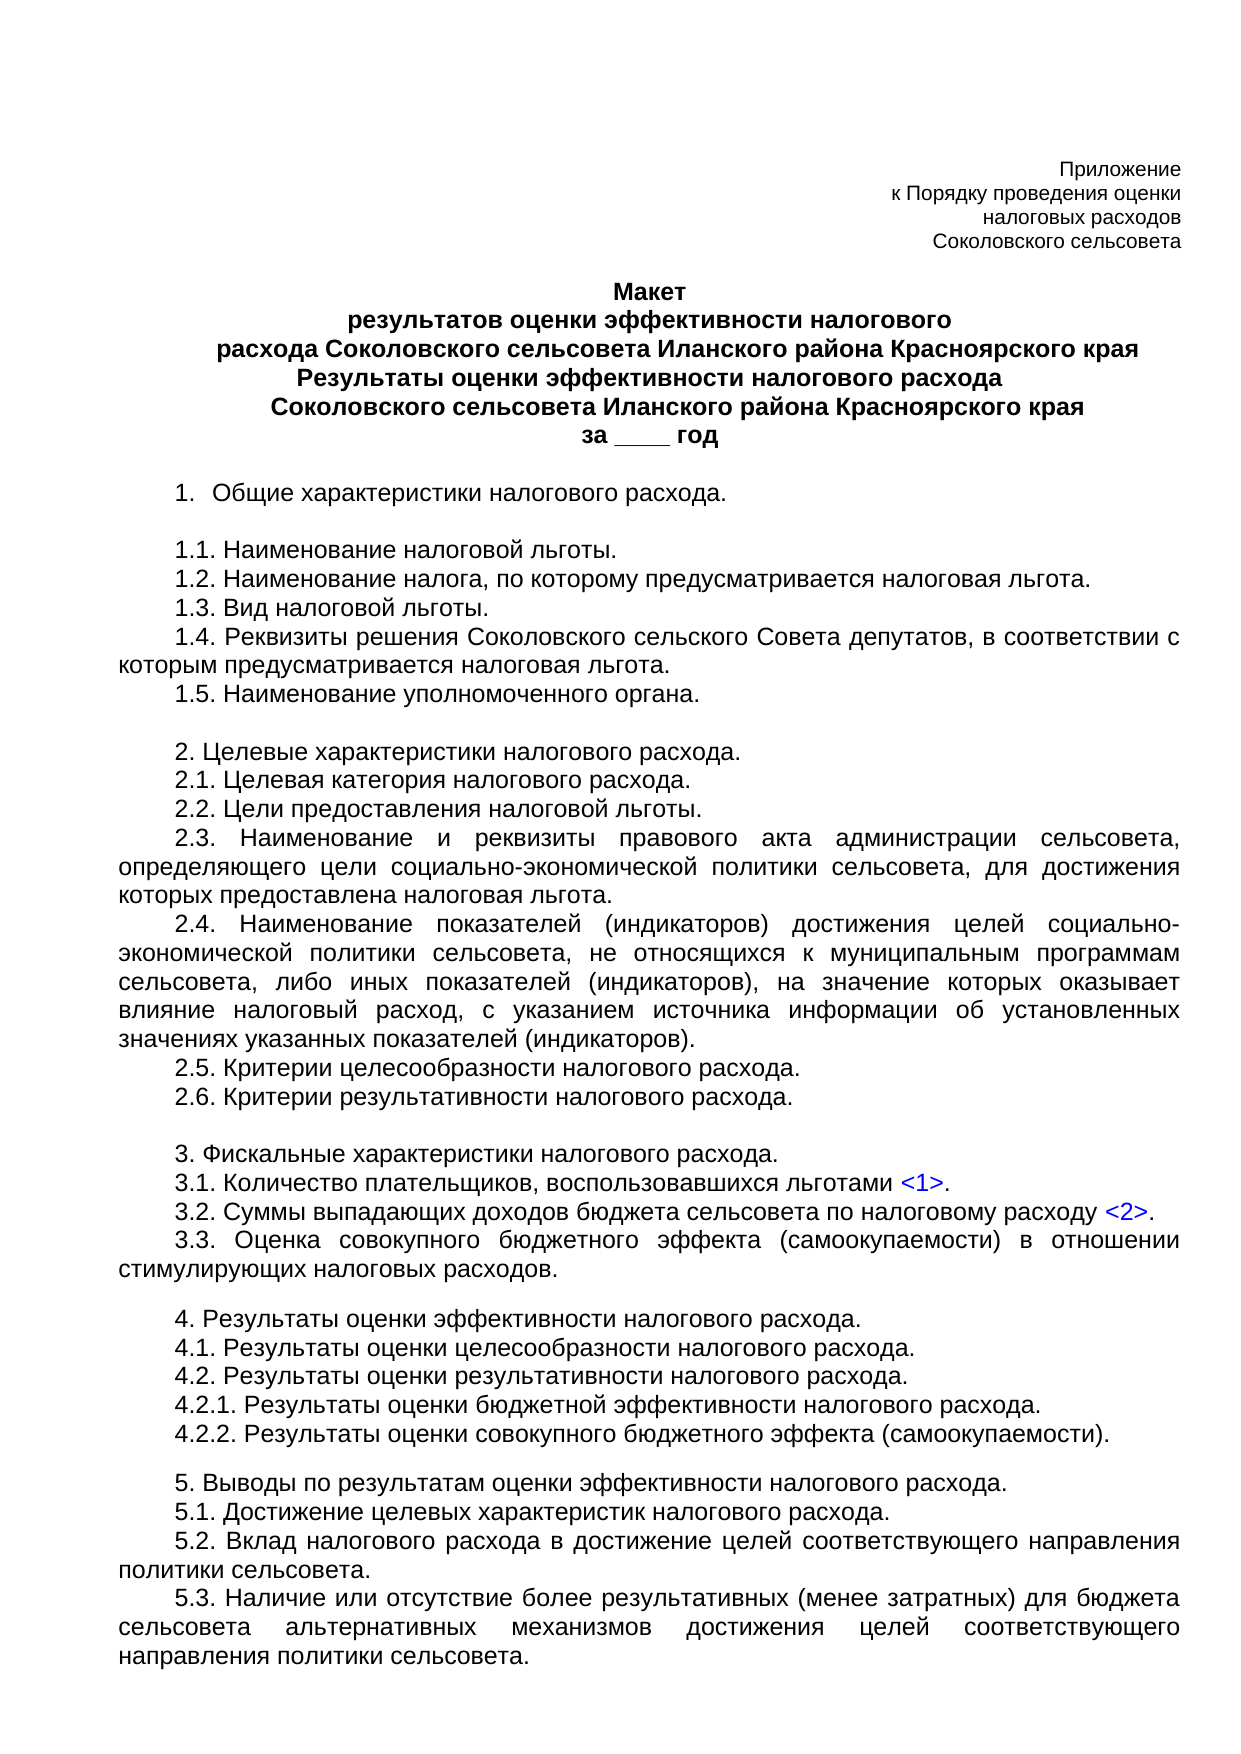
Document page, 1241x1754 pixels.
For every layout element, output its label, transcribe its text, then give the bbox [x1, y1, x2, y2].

text 2.3. Наименование и реквизиты правового акта администрации сельсовета, определяющего цели социально-экономической политики сельсовета, для достижения которых предоставлена налоговая льгота. [118, 823, 1181, 909]
text 5. Выводы по результатам оценки эффективности налогового расхода. [118, 1468, 1181, 1497]
text Приложение [118, 157, 1181, 181]
text 2. Целевые характеристики налогового расхода. [118, 737, 1181, 765]
list Общие характеристики налогового расхода. [174, 478, 1181, 507]
text 5.1. Достижение целевых характеристик налогового расхода. [118, 1497, 1181, 1526]
text 3.3. Оценка совокупного бюджетного эффекта (самоокупаемости) в отношении стимулирующих налоговых расходов. [118, 1225, 1181, 1283]
text 1.2. Наименование налога, по которому предусматривается налоговая льгота. [118, 564, 1181, 593]
text 4.2.2. Результаты оценки совокупного бюджетного эффекта (самоокупаемости). [118, 1419, 1181, 1447]
text 1.3. Вид налоговой льготы. [118, 593, 1181, 622]
text 1.1. Наименование налоговой льготы. [118, 535, 1181, 564]
text 5.3. Наличие или отсутствие более результативных (менее затратных) для бюджета сельсовета альтернативных механизмов достижения целей соответствующего направления политики сельсовета. [118, 1583, 1181, 1669]
text расхода Соколовского сельсовета Иланского района Красноярского края [118, 334, 1181, 363]
text 3.1. Количество плательщиков, воспользовавшихся льготами <1>. [118, 1168, 1181, 1197]
text 2.5. Критерии целесообразности налогового расхода. [118, 1053, 1181, 1082]
text к Порядку проведения оценки [118, 181, 1181, 205]
text Макет [118, 277, 1181, 305]
text 2.4. Наименование показателей (индикаторов) достижения целей социально-экономической политики сельсовета, не относящихся к муниципальным программам сельсовета, либо иных показателей (индикаторов), на значение которых оказывает влияние налоговый расход, с указанием источника информации об установленных значениях указанных показателей (индикаторов). [118, 909, 1181, 1053]
text 1.5. Наименование уполномоченного органа. [118, 679, 1181, 708]
text Результаты оценки эффективности налогового расхода [118, 363, 1181, 392]
text 2.6. Критерии результативности налогового расхода. [118, 1082, 1181, 1110]
text налоговых расходов [118, 205, 1181, 229]
text 2.1. Целевая категория налогового расхода. [118, 765, 1181, 794]
text 5.2. Вклад налогового расхода в достижение целей соответствующего направления политики сельсовета. [118, 1526, 1181, 1583]
text 2.2. Цели предоставления налоговой льготы. [118, 794, 1181, 823]
text результатов оценки эффективности налогового [118, 305, 1181, 334]
text Соколовского сельсовета [118, 229, 1181, 253]
text 1.4. Реквизиты решения Соколовского сельского Совета депутатов, в соответствии с которым предусматривается налоговая льгота. [118, 622, 1181, 679]
text 4. Результаты оценки эффективности налогового расхода. [118, 1304, 1181, 1332]
text 3.2. Суммы выпадающих доходов бюджета сельсовета по налоговому расходу <2>. [118, 1197, 1181, 1225]
text Соколовского сельсовета Иланского района Красноярского края [118, 392, 1181, 420]
text 4.2. Результаты оценки результативности налогового расхода. [118, 1361, 1181, 1390]
text 4.2.1. Результаты оценки бюджетной эффективности налогового расхода. [118, 1390, 1181, 1419]
text 3. Фискальные характеристики налогового расхода. [118, 1139, 1181, 1168]
text за ____ год [118, 420, 1181, 449]
text 4.1. Результаты оценки целесообразности налогового расхода. [118, 1332, 1181, 1361]
